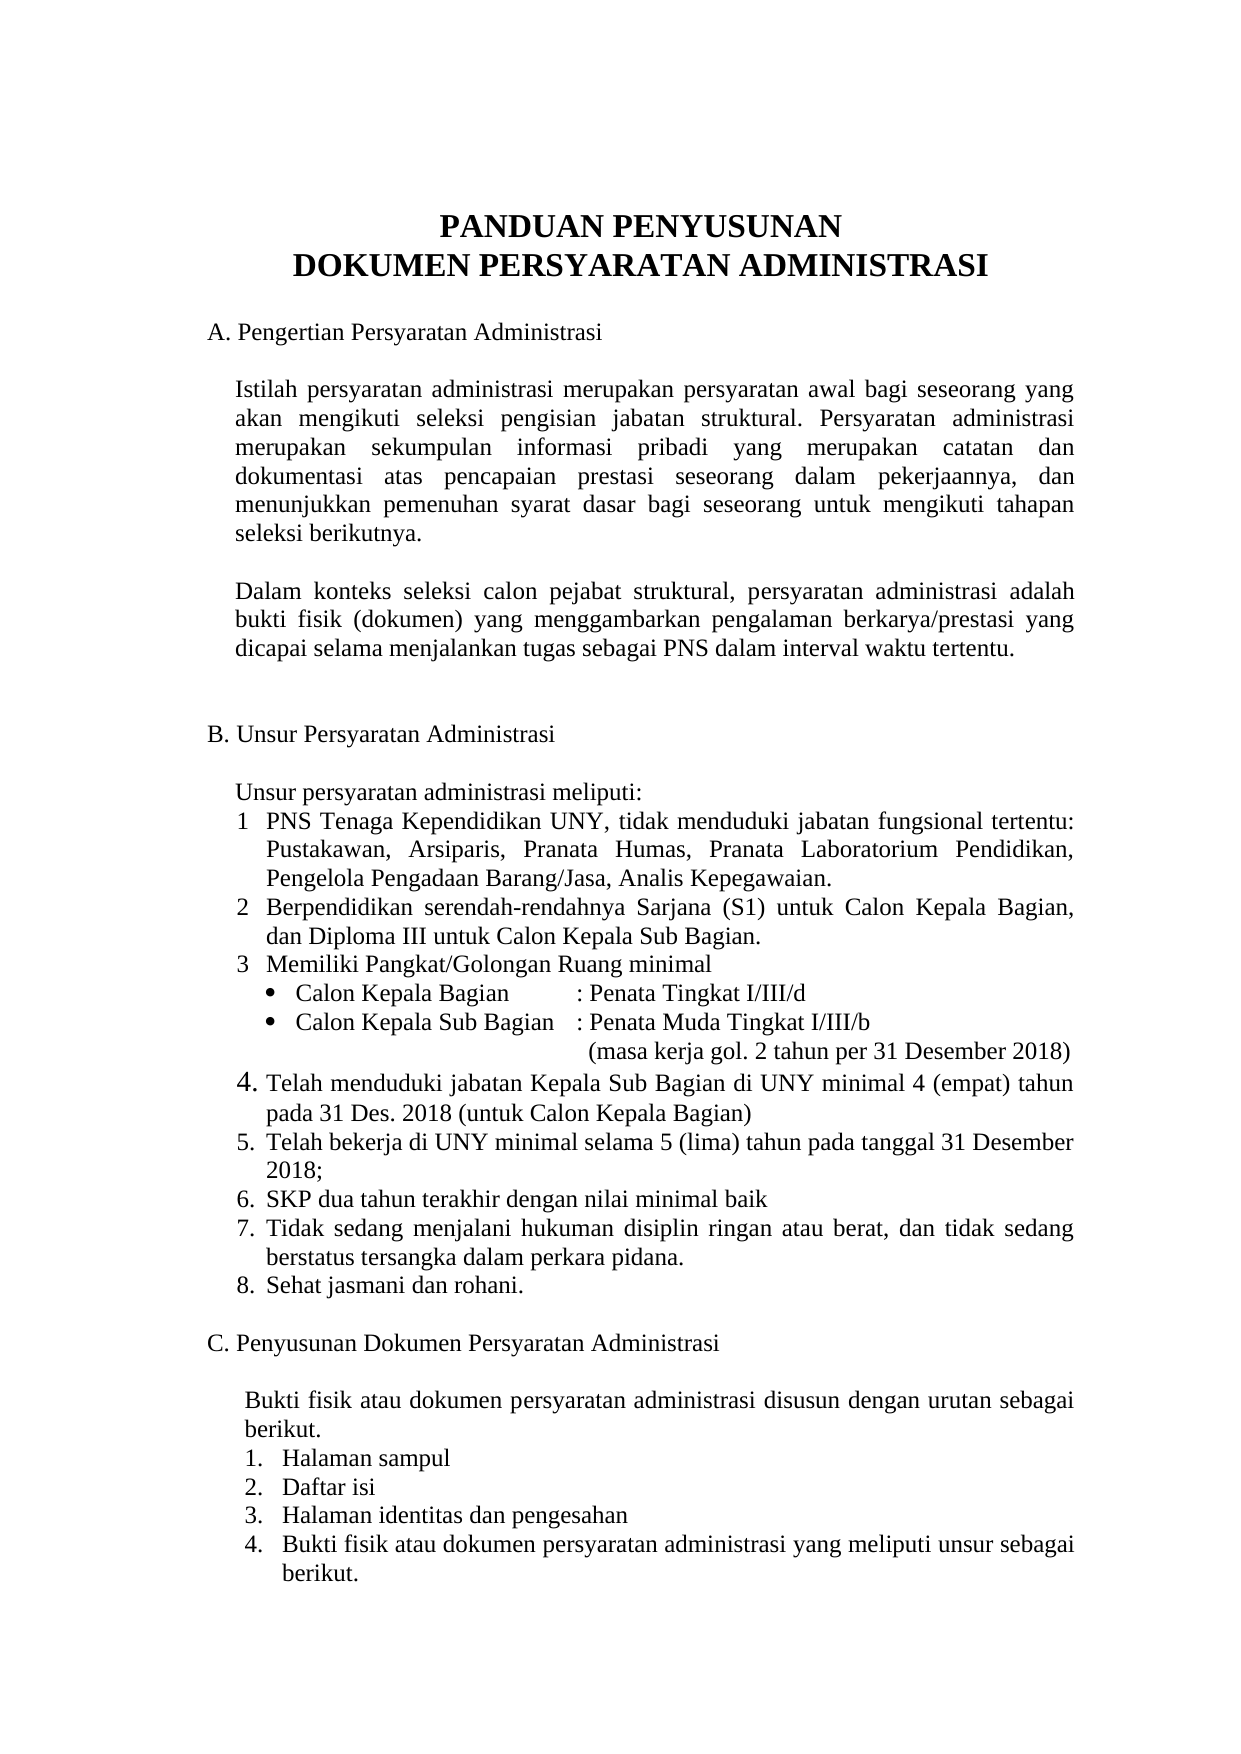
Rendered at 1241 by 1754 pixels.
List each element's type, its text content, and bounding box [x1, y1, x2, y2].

text C. Penyusunan Dokumen Persyaratan Administrasi [207, 1328, 1075, 1357]
text Istilah persyaratan administrasi merupakan persyaratan awal bagi seseorang yang akan mengikuti seleksi pengisian jabatan struktural. Persyaratan administrasi merupakan sekumpulan informasi pribadi yang merupakan catatan dan dokumentasi atas pencapaian prestasi seseorang dalam pekerjaannya, dan menunjukkan pemenuhan syarat dasar bagi seseorang untuk mengikuti tahapan seleksi berikutnya. [235, 374, 1075, 547]
list Berpendidikan serendah-rendahnya Sarjana (S1) untuk Calon Kepala Bagian, dan Diploma III untuk Calon Kepala Sub Bagian. [236, 892, 1075, 949]
list Halaman sampul [244, 1443, 1075, 1472]
list Telah bekerja di UNY minimal selama 5 (lima) tahun pada tanggal 31 Desember 2018; [236, 1127, 1075, 1184]
list Telah menduduki jabatan Kepala Sub Bagian di UNY minimal 4 (empat) tahun pada 31 Des. 2018 (untuk Calon Kepala Bagian) [236, 1064, 1075, 1127]
list Bukti fisik atau dokumen persyaratan administrasi yang meliputi unsur sebagai berikut. [244, 1529, 1075, 1587]
list Calon Kepala Sub Bagian : Penata Muda Tingkat I/III/b [266, 1007, 1075, 1036]
text B. Unsur Persyaratan Administrasi [207, 719, 1075, 748]
text Bukti fisik atau dokumen persyaratan administrasi disusun dengan urutan sebagai berikut. [244, 1386, 1075, 1443]
text A. Pengertian Persyaratan Administrasi [207, 317, 1075, 346]
list PNS Tenaga Kependidikan UNY, tidak menduduki jabatan fungsional tertentu: Pustakawan, Arsiparis, Pranata Humas, Pranata Laboratorium Pendidikan, Pengelola Pengadaan Barang/Jasa, Analis Kepegawaian. [236, 806, 1075, 892]
list Tidak sedang menjalani hukuman disiplin ringan atau berat, dan tidak sedang berstatus tersangka dalam perkara pidana. [236, 1213, 1075, 1271]
list Halaman identitas dan pengesahan [244, 1501, 1075, 1529]
list Calon Kepala Bagian : Penata Tingkat I/III/d [266, 978, 1075, 1007]
list Daftar isi [244, 1472, 1075, 1501]
text DOKUMEN PERSYARATAN ADMINISTRASI [207, 245, 1075, 283]
list Sehat jasmani dan rohani. [236, 1271, 1075, 1299]
text PANDUAN PENYUSUNAN [207, 207, 1075, 245]
text Unsur persyaratan administrasi meliputi: [235, 777, 1075, 806]
list SKP dua tahun terakhir dengan nilai minimal baik [236, 1184, 1075, 1213]
text Dalam konteks seleksi calon pejabat struktural, persyaratan administrasi adalah bukti fisik (dokumen) yang menggambarkan pengalaman berkarya/prestasi yang dicapai selama menjalankan tugas sebagai PNS dalam interval waktu tertentu. [235, 576, 1075, 662]
list (masa kerja gol. 2 tahun per 31 Desember 2018) [295, 1036, 1075, 1064]
list Memiliki Pangkat/Golongan Ruang minimal [236, 949, 1075, 978]
